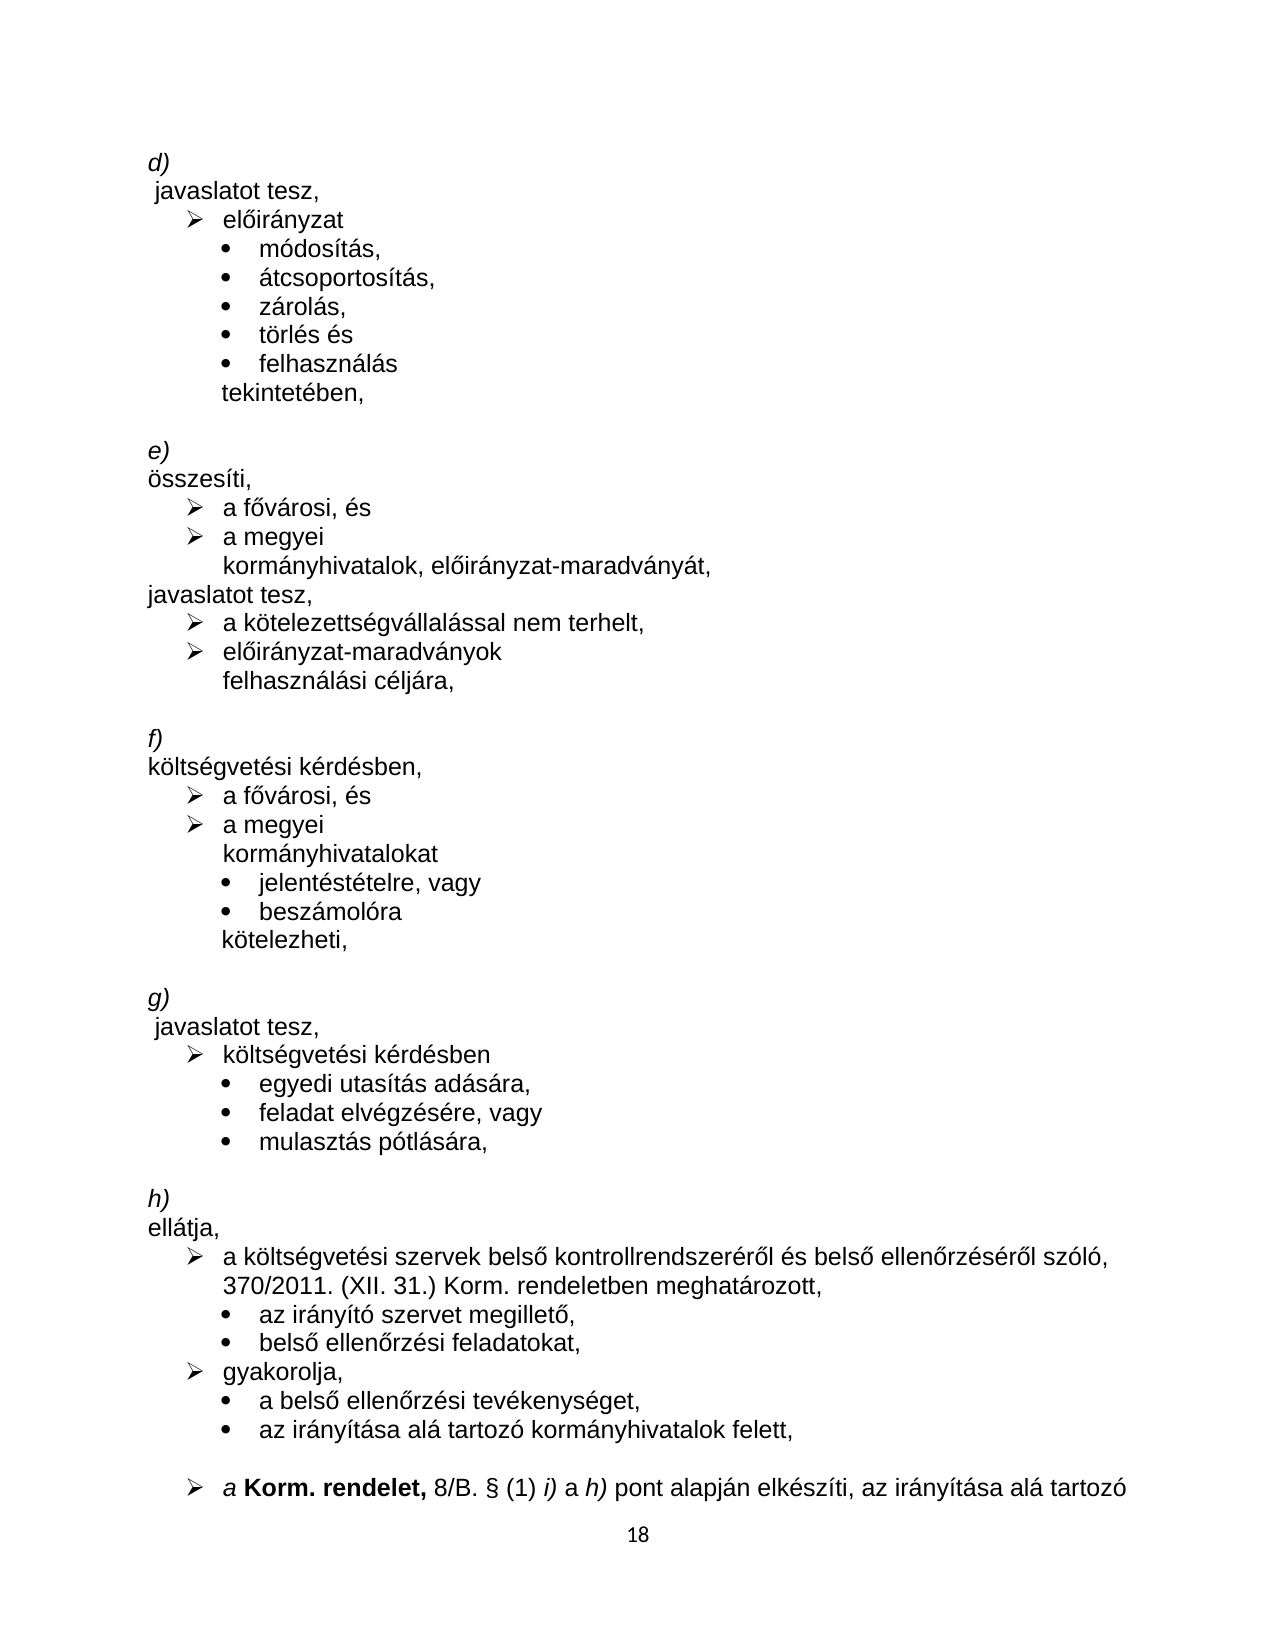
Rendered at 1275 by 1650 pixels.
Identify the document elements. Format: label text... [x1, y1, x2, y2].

text javaslatot tesz, [148, 176, 1127, 205]
list előirányzat [185, 205, 1127, 234]
text g) [148, 983, 1127, 1012]
list kormányhivatalokat [223, 839, 1127, 868]
list a belső ellenőrzési tevékenységet, [221, 1386, 1127, 1415]
list jelentéstételre, vagy [221, 868, 1127, 896]
text f) [148, 724, 1127, 752]
text h) [148, 1184, 1127, 1213]
text javaslatot tesz, [148, 1012, 1127, 1040]
list a megyei [185, 522, 1127, 551]
list a Korm. rendelet, 8/B. § (1) i) a h) pont alapján elkészíti, az irányítása alá tartozó [185, 1473, 1127, 1501]
list az irányító szervet megillető, [221, 1299, 1127, 1328]
list törlés és [221, 321, 1127, 349]
text összesíti, [148, 464, 1127, 493]
list az irányítása alá tartozó kormányhivatalok felett, [221, 1415, 1127, 1444]
list a fővárosi, és [185, 493, 1127, 522]
list egyedi utasítás adására, [221, 1069, 1127, 1098]
list felhasználás [221, 349, 1127, 378]
list átcsoportosítás, [221, 263, 1127, 292]
text kötelezheti, [221, 925, 1127, 954]
text tekintetében, [148, 378, 1127, 407]
list módosítás, [221, 234, 1127, 263]
list előirányzat-maradványok [185, 637, 1127, 666]
text költségvetési kérdésben, [148, 752, 1127, 781]
list zárolás, [221, 292, 1127, 321]
list mulasztás pótlására, [221, 1127, 1127, 1156]
list felhasználási céljára, [223, 666, 1127, 695]
list belső ellenőrzési feladatokat, [221, 1328, 1127, 1357]
list a fővárosi, és [185, 781, 1127, 810]
list beszámolóra [221, 896, 1127, 925]
list gyakorolja, [185, 1357, 1127, 1386]
list a megyei [185, 810, 1127, 839]
list a költségvetési szervek belső kontrollrendszeréről és belső ellenőrzéséről szóló, 370/2011. (XII. 31.) Korm. rendeletben meghatározott, [185, 1242, 1127, 1299]
list kormányhivatalok, előirányzat-maradványát, [223, 551, 1127, 580]
text ellátja, [148, 1213, 1127, 1242]
list feladat elvégzésére, vagy [221, 1098, 1127, 1127]
text javaslatot tesz, [148, 580, 1127, 608]
text d) [148, 148, 1127, 176]
list költségvetési kérdésben [185, 1040, 1127, 1069]
text e) [148, 436, 1127, 464]
list a kötelezettségvállalással nem terhelt, [185, 608, 1127, 637]
